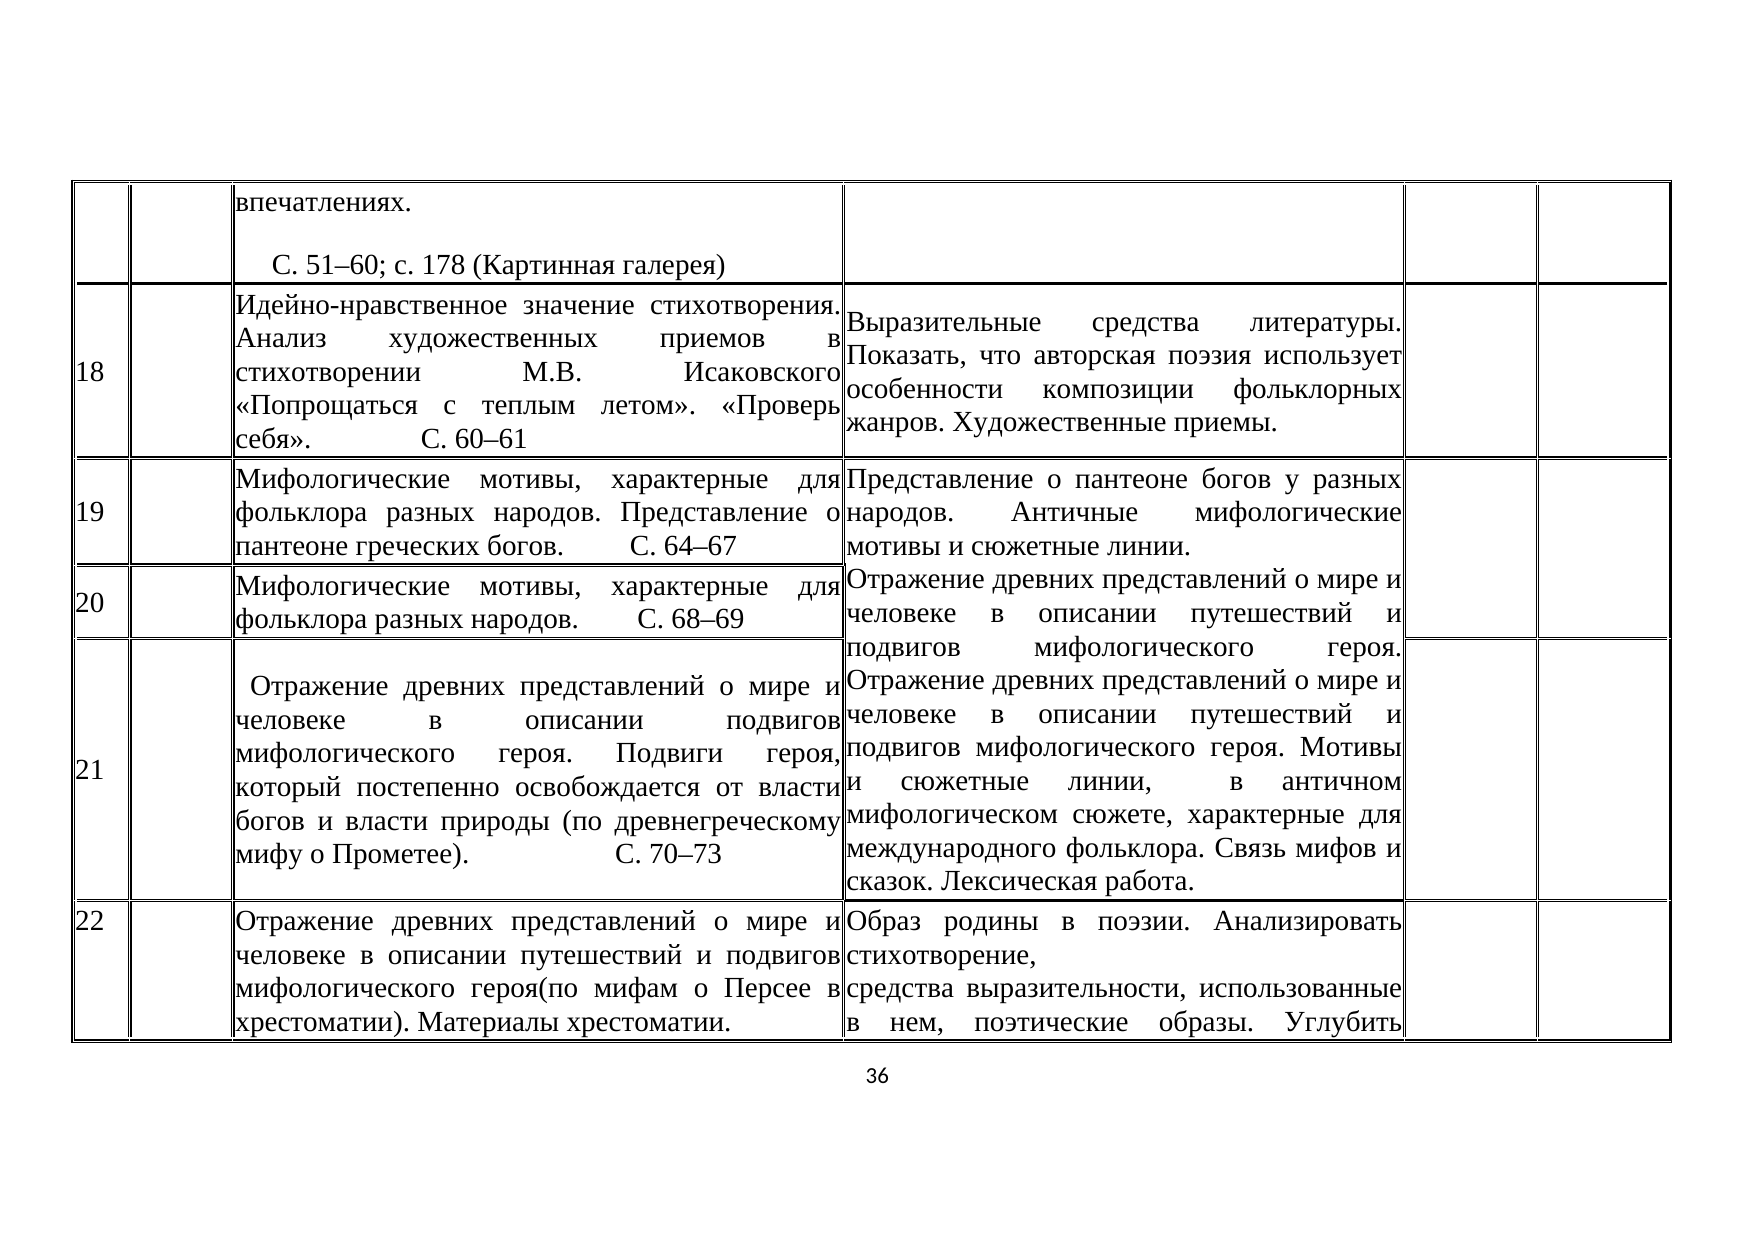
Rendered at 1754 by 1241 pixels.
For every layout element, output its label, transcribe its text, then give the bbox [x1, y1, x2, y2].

table_cell Мифологические мотивы, характерные для фольклора разных народов. С. 68–69 [235, 567, 842, 637]
table_cell [1538, 183, 1669, 282]
table_cell [1539, 282, 1669, 456]
table_cell Идейно-нравственное значение стихотворения. Анализ художественных приемов в стихотворении М.В. Исаковского «Попрощаться с теплым летом». «Проверь себя». С. 60–61 [235, 285, 842, 456]
table_cell Выразительные средства литературы. Показать, что авторская поэзия использует особенности композиции фольклорных жанров. Художественные приемы. [845, 285, 1403, 456]
table_cell [1405, 183, 1538, 282]
table_cell [132, 285, 231, 456]
table_cell [130, 181, 233, 282]
table_cell [130, 899, 233, 1039]
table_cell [844, 902, 1404, 1039]
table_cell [233, 183, 844, 282]
table_cell [132, 567, 231, 637]
table_cell [1406, 563, 1536, 637]
table_cell 22 [75, 899, 130, 1039]
table_cell 19 [75, 456, 128, 563]
table_cell 20 [75, 563, 128, 637]
table_cell [1406, 285, 1536, 456]
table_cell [233, 901, 844, 1039]
table_cell [132, 640, 231, 898]
table_cell [1539, 456, 1670, 563]
table_cell [1406, 460, 1536, 563]
table_cell [1538, 899, 1670, 1039]
table_cell [1406, 640, 1536, 898]
table_cell [1539, 563, 1669, 637]
table_cell 18 [75, 282, 128, 456]
table_cell Представление о пантеоне богов у разных народов. Античные мифологические мотивы и сюжетные линии. Отражение древних представлений о мире и человеке в описании путешествий и подвигов мифологического героя. Отражение древних представлений о мире и человеке в описании путешествий и подвигов мифологического героя. Мотивы и сюжетные линии, в античном мифологическом сюжете, характерные для международного фольклора. Связь мифов и сказок. Лексическая работа. [845, 460, 1403, 898]
table_cell [1405, 902, 1538, 1039]
table_cell Отражение древних представлений о мире и человеке в описании подвигов мифологического героя. Подвиги героя, который постепенно освобождается от власти богов и власти природы (по древнегреческому мифу о Прометее). С. 70–73 [235, 640, 842, 898]
table_cell 21 [73, 637, 130, 898]
table_cell Мифологические мотивы, характерные для фольклора разных народов. Представление о пантеоне греческих богов. С. 64–67 [235, 460, 842, 563]
table_cell [1538, 637, 1671, 898]
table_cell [844, 183, 1404, 282]
table_cell [132, 460, 231, 563]
table_cell 17 [75, 181, 130, 282]
